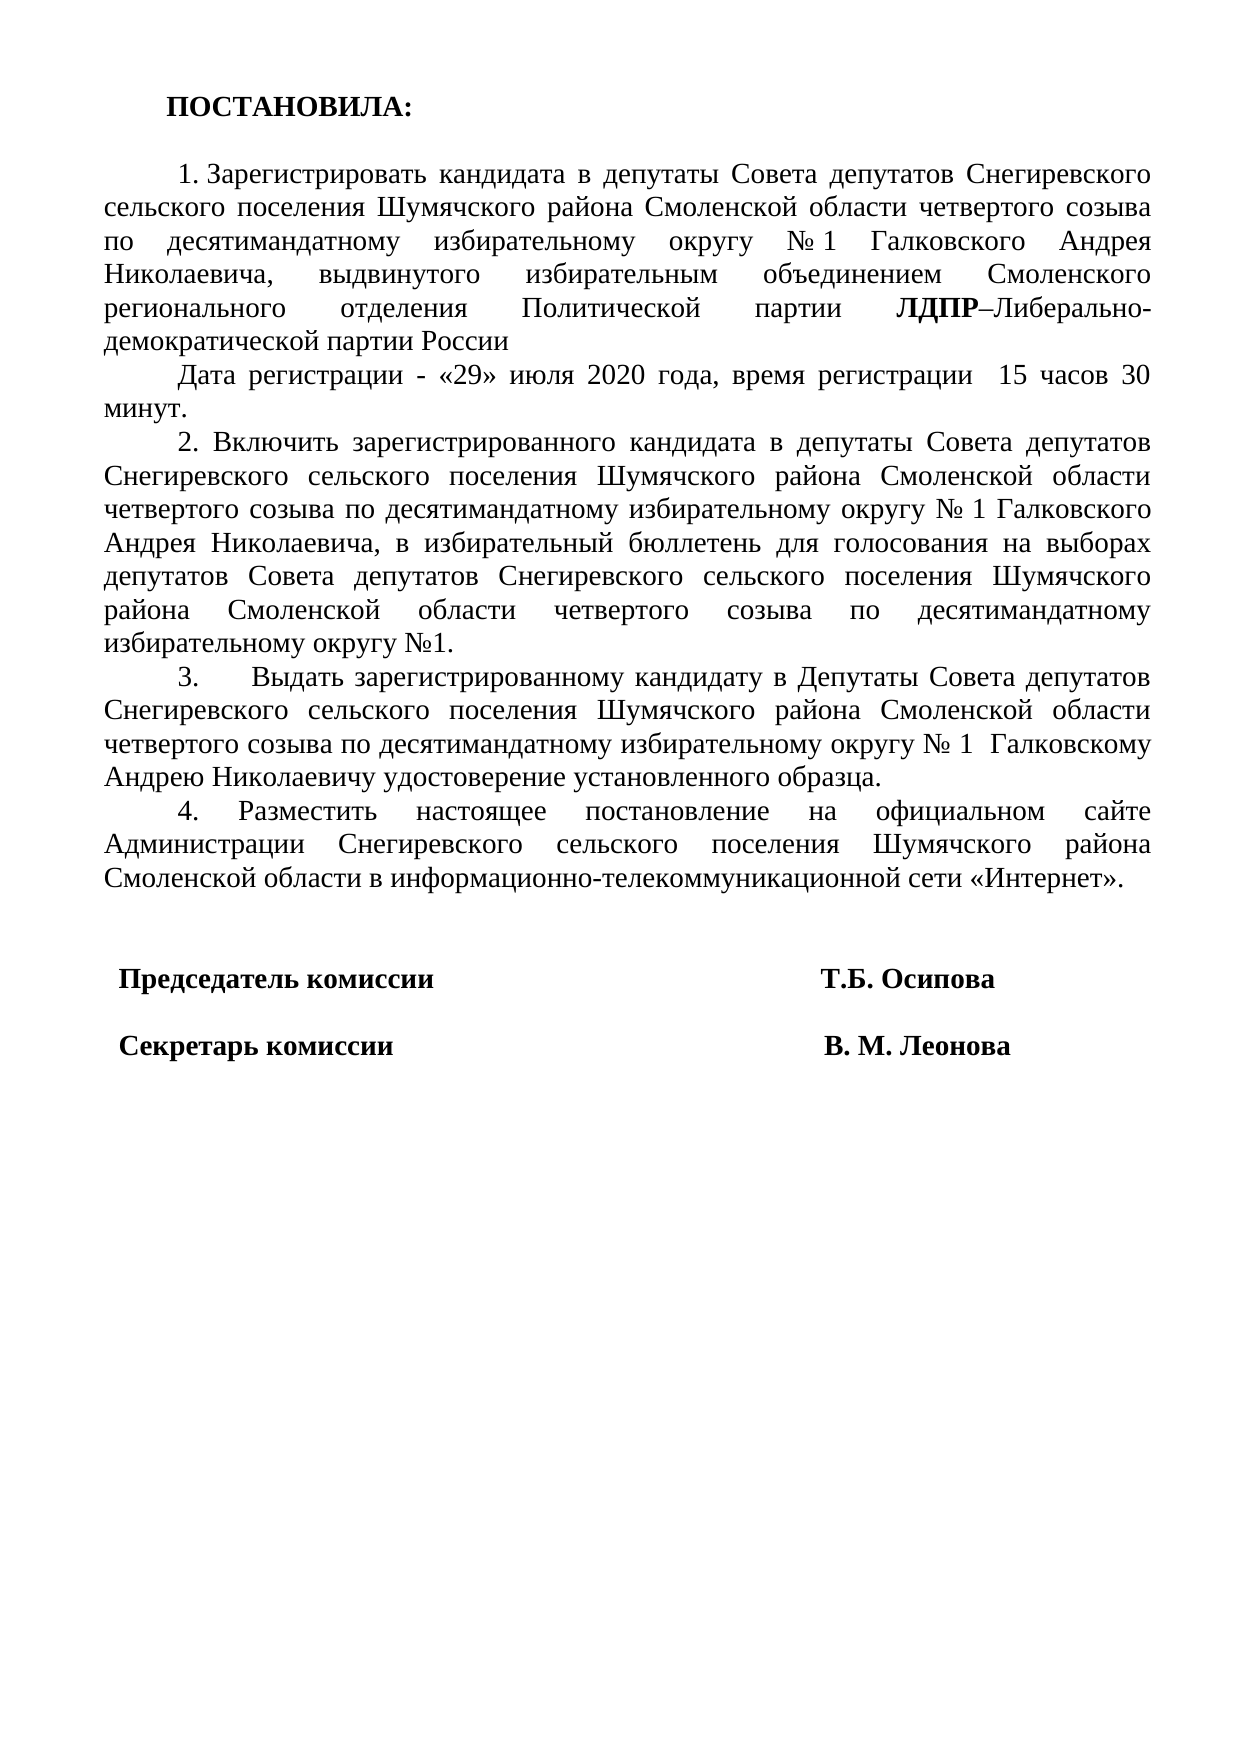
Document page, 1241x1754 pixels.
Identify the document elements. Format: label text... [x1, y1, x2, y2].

text 2. Включить зарегистрированного кандидата в депутаты Совета депутатов Снегиревского сельского поселения Шумячского района Смоленской области четвертого созыва по десятимандатному избирательному округу № 1 Галковского Андрея Николаевича, в избирательный бюллетень для голосования на выборах депутатов Совета депутатов Снегиревского сельского поселения Шумячского района Смоленской области четвертого созыва по десятимандатному избирательному округу №1. [103, 424, 1152, 659]
text Дата регистрации - «29» июля 2020 года, время регистрации 15 часов 30 минут. [103, 357, 1152, 424]
text 4. Разместить настоящее постановление на официальном сайте Администрации Снегиревского сельского поселения Шумячского района Смоленской области в информационно-телекоммуникационной сети «Интернет». [103, 793, 1152, 894]
text 3. Выдать зарегистрированному кандидату в Депутаты Совета депутатов Снегиревского сельского поселения Шумячского района Смоленской области четвертого созыва по десятимандатному избирательному округу № 1 Галковскому Андрею Николаевичу удостоверение установленного образца. [103, 659, 1152, 793]
text 1. Зарегистрировать кандидата в депутаты Совета депутатов Снегиревского сельского поселения Шумячского района Смоленской области четвертого созыва по десятимандатному избирательному округу № 1 Галковского Андрея Николаевича, выдвинутого избирательным объединением Смоленского регионального отделения Политической партии ЛДПР–Либерально-демократической партии России [103, 156, 1152, 357]
text ПОСТАНОВИЛА: [103, 89, 1152, 122]
text Секретарь комиссии В. М. Леонова [118, 1028, 1152, 1061]
text Председатель комиссии Т.Б. Осипова [118, 961, 1152, 994]
